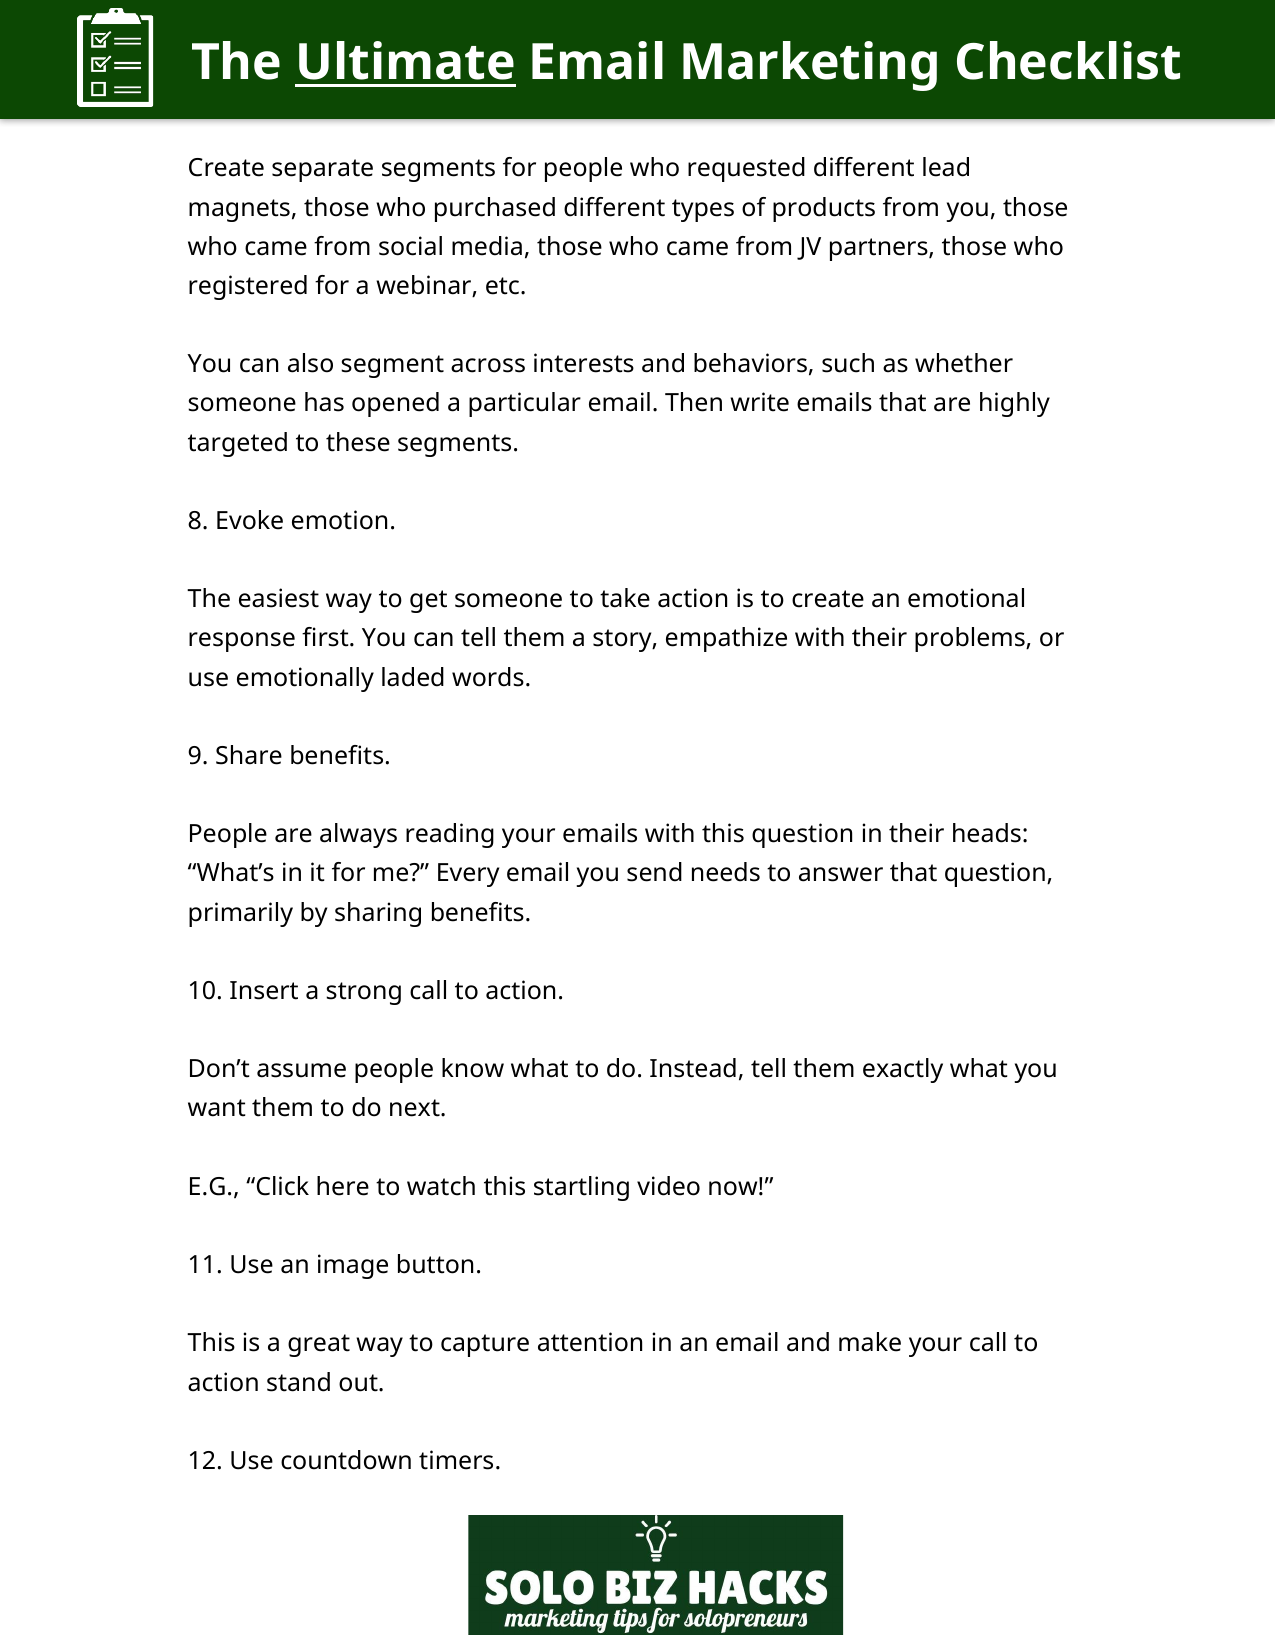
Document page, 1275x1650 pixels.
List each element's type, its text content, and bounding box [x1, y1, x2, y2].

text You can also segment across interests and behaviors, such as whether someone has opened a particular email. Then write emails that are highly targeted to these segments. [187, 346, 1087, 458]
text 10. Insert a strong call to action. [187, 972, 1087, 1007]
picture [77, 8, 154, 107]
text 11. Use an image button. [187, 1247, 1087, 1281]
text Don’t assume people know what to do. Instead, tell them exactly what you want them to do next. [187, 1051, 1087, 1124]
text The easiest way to get someone to take action is to create an emotional response first. You can tell them a story, empathize with their problems, or use emotionally laded words. [187, 581, 1087, 693]
picture [468, 1515, 844, 1635]
text E.G., “Click here to watch this startling video now!” [187, 1168, 1087, 1202]
text This is a great way to capture attention in an email and make your call to action stand out. [187, 1325, 1087, 1398]
text 8. Evoke emotion. [187, 502, 1087, 537]
text People are always reading your emails with this question in their heads: “What’s in it for me?” Every email you send needs to answer that question, primarily by sharing benefits. [187, 816, 1087, 928]
text 9. Share benefits. [187, 737, 1087, 772]
text 12. Use countdown timers. [187, 1442, 1087, 1477]
text Create separate segments for people who requested different lead magnets, those who purchased different types of products from you, those who came from social media, those who came from JV partners, those who registered for a webinar, etc. [187, 150, 1087, 302]
